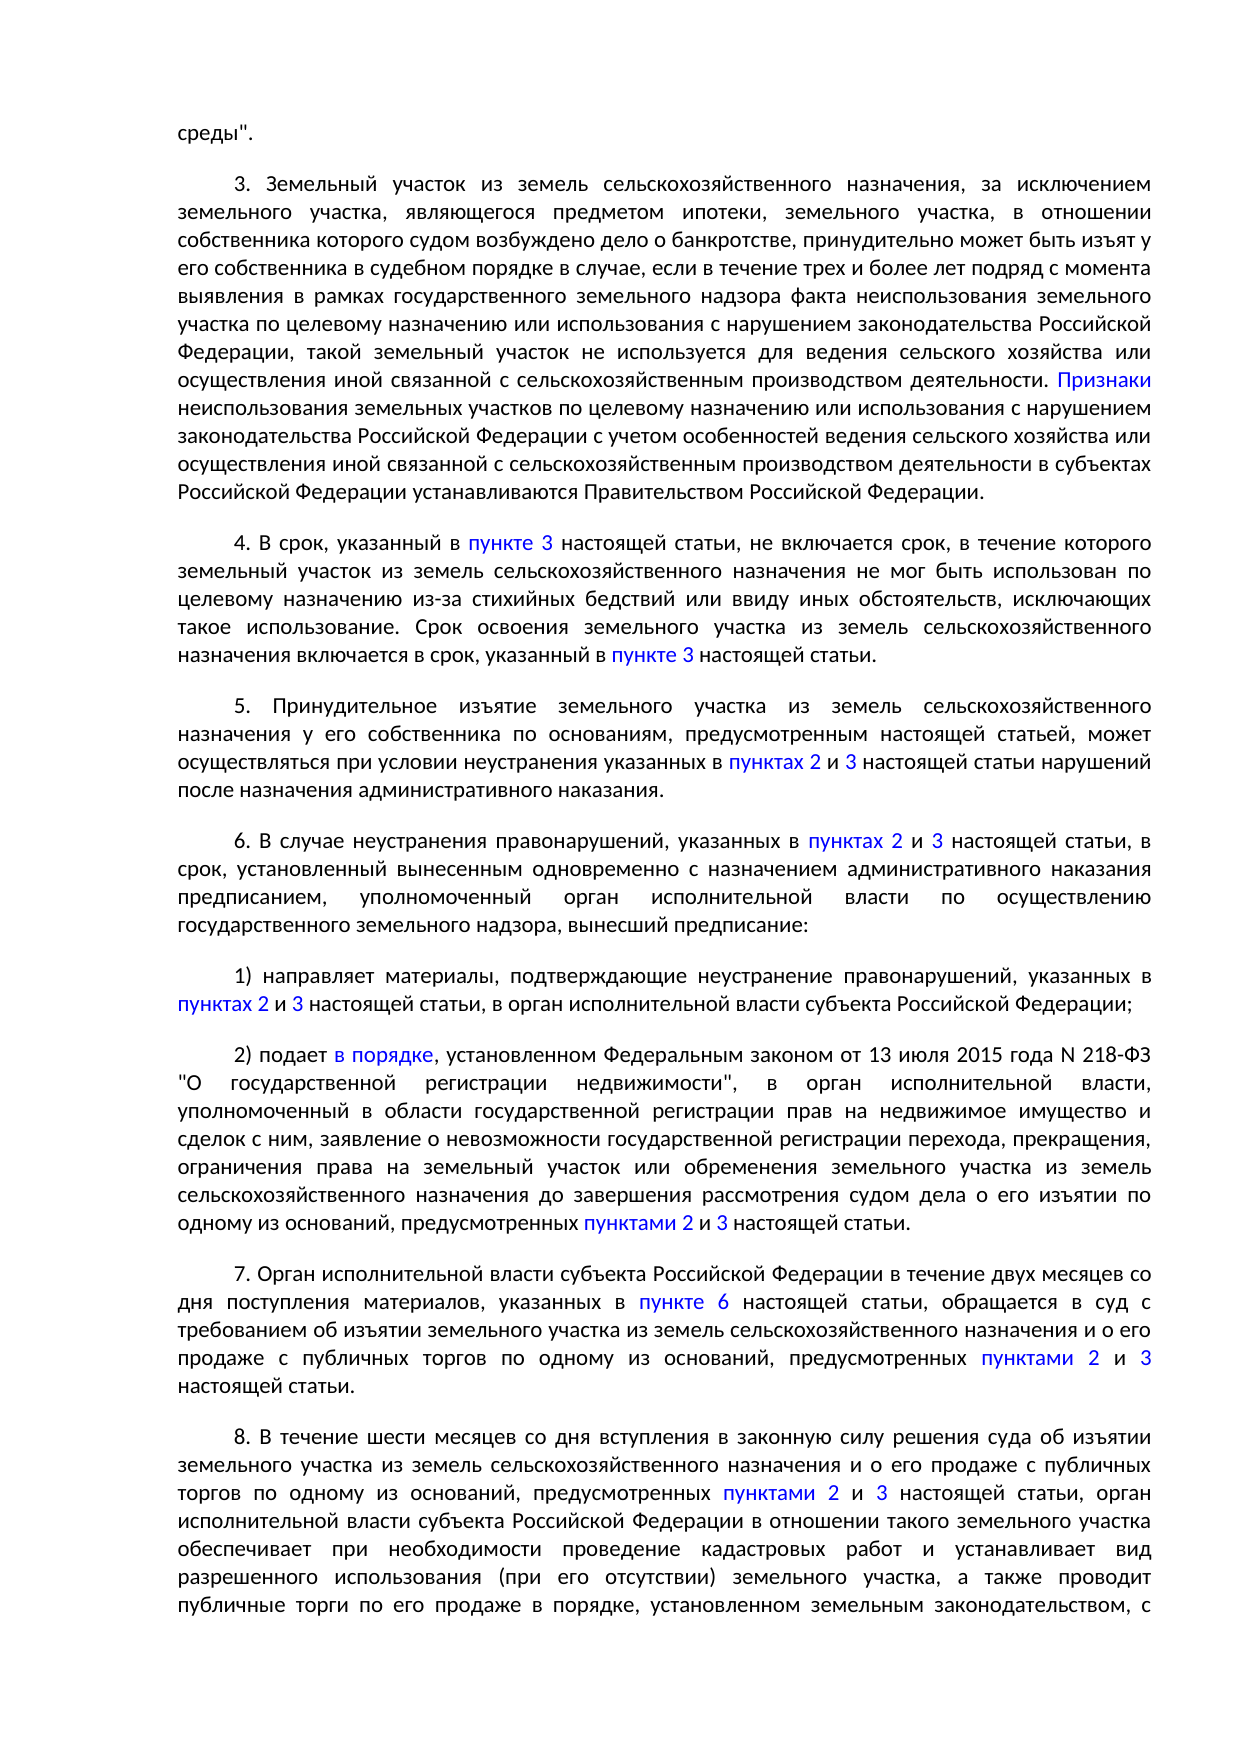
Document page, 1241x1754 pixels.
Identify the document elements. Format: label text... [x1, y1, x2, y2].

text 1) направляет материалы, подтверждающие неустранение правонарушений, указанных в пунктах 2 и 3 настоящей статьи, в орган исполнительной власти субъекта Российской Федерации; [177, 961, 1152, 1017]
text 5. Принудительное изъятие земельного участка из земель сельскохозяйственного назначения у его собственника по основаниям, предусмотренным настоящей статьей, может осуществляться при условии неустранения указанных в пунктах 2 и 3 настоящей статьи нарушений после назначения административного наказания. [177, 691, 1152, 803]
text 7. Орган исполнительной власти субъекта Российской Федерации в течение двух месяцев со дня поступления материалов, указанных в пункте 6 настоящей статьи, обращается в суд с требованием об изъятии земельного участка из земель сельскохозяйственного назначения и о его продаже с публичных торгов по одному из оснований, предусмотренных пунктами 2 и 3 настоящей статьи. [177, 1259, 1152, 1399]
text 6. В случае неустранения правонарушений, указанных в пунктах 2 и 3 настоящей статьи, в срок, установленный вынесенным одновременно с назначением административного наказания предписанием, уполномоченный орган исполнительной власти по осуществлению государственного земельного надзора, вынесший предписание: [177, 826, 1152, 938]
text 3. Земельный участок из земель сельскохозяйственного назначения, за исключением земельного участка, являющегося предметом ипотеки, земельного участка, в отношении собственника которого судом возбуждено дело о банкротстве, принудительно может быть изъят у его собственника в судебном порядке в случае, если в течение трех и более лет подряд с момента выявления в рамках государственного земельного надзора факта неиспользования земельного участка по целевому назначению или использования с нарушением законодательства Российской Федерации, такой земельный участок не используется для ведения сельского хозяйства или осуществления иной связанной с сельскохозяйственным производством деятельности. Признаки неиспользования земельных участков по целевому назначению или использования с нарушением законодательства Российской Федерации с учетом особенностей ведения сельского хозяйства или осуществления иной связанной с сельскохозяйственным производством деятельности в субъектах Российской Федерации устанавливаются Правительством Российской Федерации. [177, 169, 1152, 505]
text 2) подает в порядке, установленном Федеральным законом от 13 июля 2015 года N 218-ФЗ "О государственной регистрации недвижимости", в орган исполнительной власти, уполномоченный в области государственной регистрации прав на недвижимое имущество и сделок с ним, заявление о невозможности государственной регистрации перехода, прекращения, ограничения права на земельный участок или обременения земельного участка из земель сельскохозяйственного назначения до завершения рассмотрения судом дела о его изъятии по одному из оснований, предусмотренных пунктами 2 и 3 настоящей статьи. [177, 1040, 1152, 1236]
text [177, 118, 1152, 146]
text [177, 1422, 1152, 1618]
text 4. В срок, указанный в пункте 3 настоящей статьи, не включается срок, в течение которого земельный участок из земель сельскохозяйственного назначения не мог быть использован по целевому назначению из-за стихийных бедствий или ввиду иных обстоятельств, исключающих такое использование. Срок освоения земельного участка из земель сельскохозяйственного назначения включается в срок, указанный в пункте 3 настоящей статьи. [177, 528, 1152, 668]
